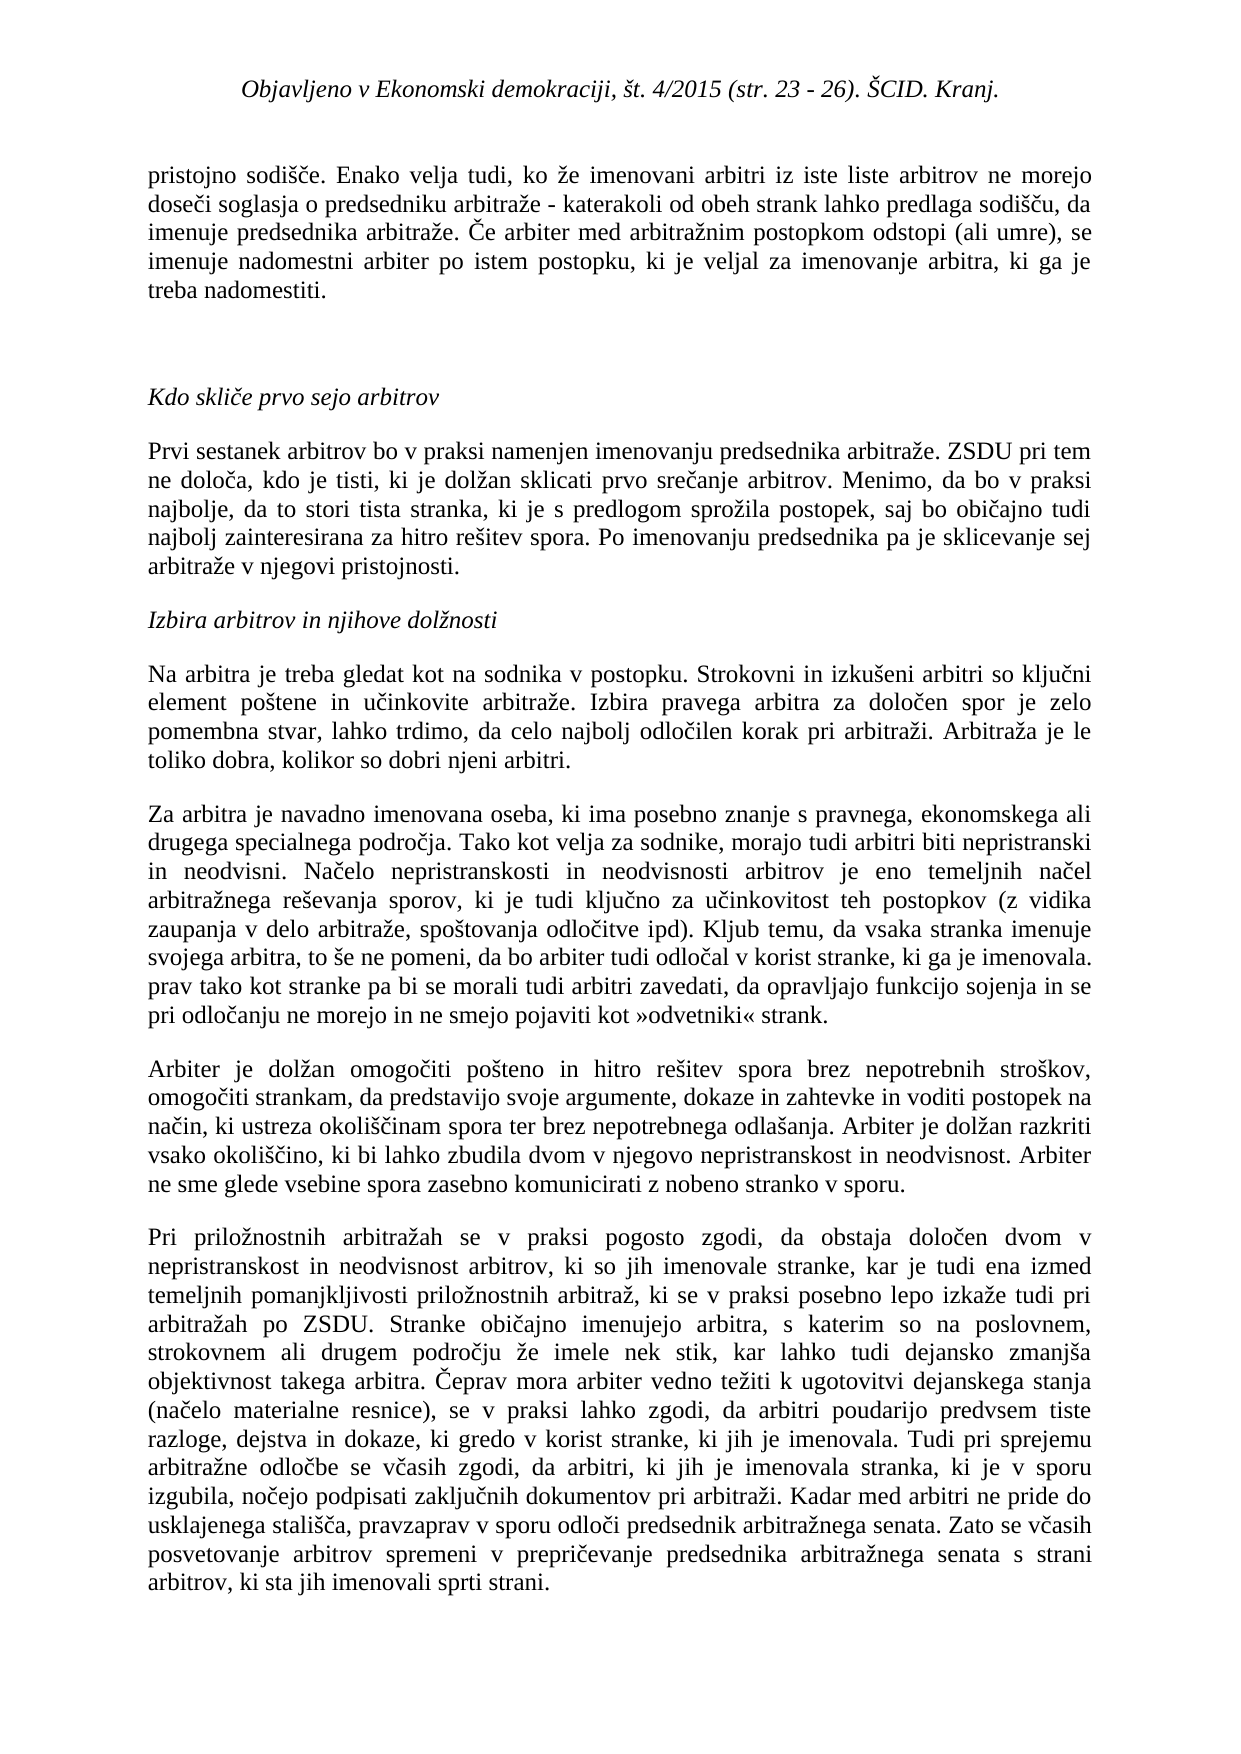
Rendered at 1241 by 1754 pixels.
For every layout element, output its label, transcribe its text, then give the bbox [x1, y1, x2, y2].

text Kdo skliče prvo sejo arbitrov [148, 382, 1093, 411]
text Na arbitra je treba gledat kot na sodnika v postopku. Strokovni in izkušeni arbitri so ključni element poštene in učinkovite arbitraže. Izbira pravega arbitra za določen spor je zelo pomembna stvar, lahko trdimo, da celo najbolj odločilen korak pri arbitraži. Arbitraža je le toliko dobra, kolikor so dobri njeni arbitri. [148, 659, 1093, 774]
text Za arbitra je navadno imenovana oseba, ki ima posebno znanje s pravnega, ekonomskega ali drugega specialnega področja. Tako kot velja za sodnike, morajo tudi arbitri biti nepristranski in neodvisni. Načelo nepristranskosti in neodvisnosti arbitrov je eno temeljnih načel arbitražnega reševanja sporov, ki je tudi ključno za učinkovitost teh postopkov (z vidika zaupanja v delo arbitraže, spoštovanja odločitve ipd). Kljub temu, da vsaka stranka imenuje svojega arbitra, to še ne pomeni, da bo arbiter tudi odločal v korist stranke, ki ga je imenovala. prav tako kot stranke pa bi se morali tudi arbitri zavedati, da opravljajo funkcijo sojenja in se pri odločanju ne morejo in ne smejo pojaviti kot »odvetniki« strank. [148, 799, 1093, 1029]
text Arbiter je dolžan omogočiti pošteno in hitro rešitev spora brez nepotrebnih stroškov, omogočiti strankam, da predstavijo svoje argumente, dokaze in zahtevke in voditi postopek na način, ki ustreza okoliščinam spora ter brez nepotrebnega odlašanja. Arbiter je dolžan razkriti vsako okoliščino, ki bi lahko zbudila dvom v njegovo nepristranskost in neodvisnost. Arbiter ne sme glede vsebine spora zasebno komunicirati z nobeno stranko v sporu. [148, 1054, 1093, 1197]
text Izbira arbitrov in njihove dolžnosti [148, 605, 1093, 634]
text Prvi sestanek arbitrov bo v praksi namenjen imenovanju predsednika arbitraže. ZSDU pri tem ne določa, kdo je tisti, ki je dolžan sklicati prvo srečanje arbitrov. Menimo, da bo v praksi najbolje, da to stori tista stranka, ki je s predlogom sprožila postopek, saj bo običajno tudi najbolj zainteresirana za hitro rešitev spora. Po imenovanju predsednika pa je sklicevanje sej arbitraže v njegovi pristojnosti. [148, 436, 1093, 580]
text Pri priložnostnih arbitražah se v praksi pogosto zgodi, da obstaja določen dvom v nepristranskost in neodvisnost arbitrov, ki so jih imenovale stranke, kar je tudi ena izmed temeljnih pomanjkljivosti priložnostnih arbitraž, ki se v praksi posebno lepo izkaže tudi pri arbitražah po ZSDU. Stranke običajno imenujejo arbitra, s katerim so na poslovnem, strokovnem ali drugem področju že imele nek stik, kar lahko tudi dejansko zmanjša objektivnost takega arbitra. Čeprav mora arbiter vedno težiti k ugotovitvi dejanskega stanja (načelo materialne resnice), se v praksi lahko zgodi, da arbitri poudarijo predvsem tiste razloge, dejstva in dokaze, ki gredo v korist stranke, ki jih je imenovala. Tudi pri sprejemu arbitražne odločbe se včasih zgodi, da arbitri, ki jih je imenovala stranka, ki je v sporu izgubila, nočejo podpisati zaključnih dokumentov pri arbitraži. Kadar med arbitri ne pride do usklajenega stališča, pravzaprav v sporu odloči predsednik arbitražnega senata. Zato se včasih posvetovanje arbitrov spremeni v prepričevanje predsednika arbitražnega senata s strani arbitrov, ki sta jih imenovali sprti strani. [148, 1222, 1093, 1596]
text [148, 160, 1093, 304]
